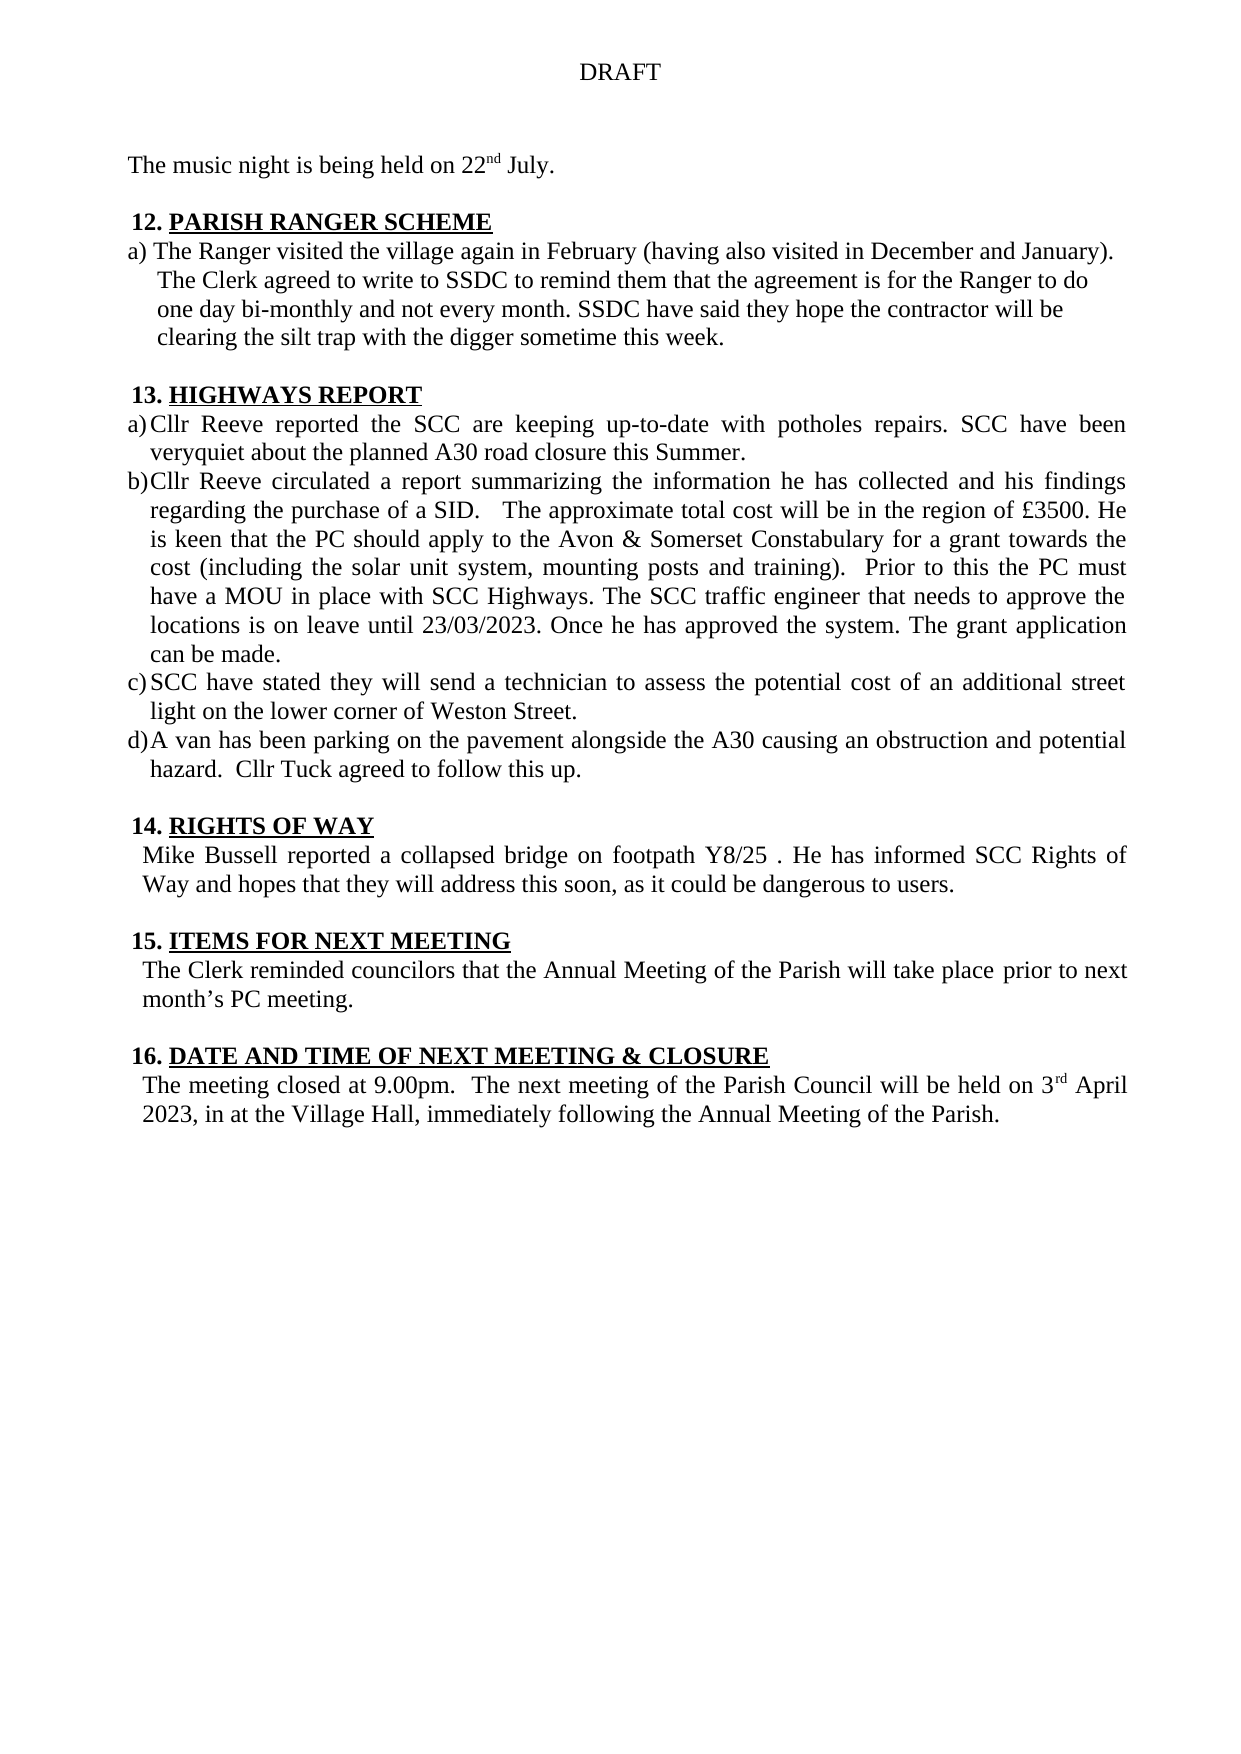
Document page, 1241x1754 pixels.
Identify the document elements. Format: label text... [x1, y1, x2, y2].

list a) The Ranger visited the village again in February (having also visited in December and January). The Clerk agreed to write to SSDC to remind them that the agreement is for the Ranger to do one day bi-monthly and not every month. SSDC have said they hope the contractor will be clearing the silt trap with the digger sometime this week. [127, 236, 1128, 351]
list ITEMS FOR NEXT MEETING [131, 926, 1128, 955]
text The meeting closed at 9.00pm. The next meeting of the Parish Council will be held on 3rd April 2023, in at the Village Hall, immediately following the Annual Meeting of the Parish. [142, 1070, 1128, 1127]
text The Clerk reminded councilors that the Annual Meeting of the Parish will take place prior to next month’s PC meeting. [142, 955, 1128, 1012]
list A van has been parking on the pavement alongside the A30 causing an obstruction and potential hazard. Cllr Tuck agreed to follow this up. [127, 725, 1128, 782]
list Cllr Reeve reported the SCC are keeping up-to-date with potholes repairs. SCC have been veryquiet about the planned A30 road closure this Summer. [127, 409, 1128, 466]
list RIGHTS OF WAY [131, 811, 1128, 840]
text Mike Bussell reported a collapsed bridge on footpath Y8/25 . He has informed SCC Rights of Way and hopes that they will address this soon, as it could be dangerous to users. [142, 840, 1128, 897]
list SCC have stated they will send a technician to assess the potential cost of an additional street light on the lower corner of . [127, 667, 1128, 725]
list PARISH RANGER SCHEME [131, 207, 1128, 236]
list HIGHWAYS REPORT [131, 380, 1128, 409]
text The music night is being held on 22nd July. [127, 150, 1128, 179]
list DATE AND TIME OF NEXT MEETING & CLOSURE [131, 1041, 1128, 1070]
list Cllr Reeve circulated a report summarizing the information he has collected and his findings regarding the purchase of a SID. The approximate total cost will be in the region of £3500. He is keen that the PC should apply to the Avon & Somerset Constabulary for a grant towards the cost (including the solar unit system, mounting posts and training). Prior to this the PC must have a MOU in place with SCC Highways. The SCC traffic engineer that needs to approve the locations is on leave until 23/03/2023. Once he has approved the system. The grant application can be made. [127, 466, 1128, 667]
